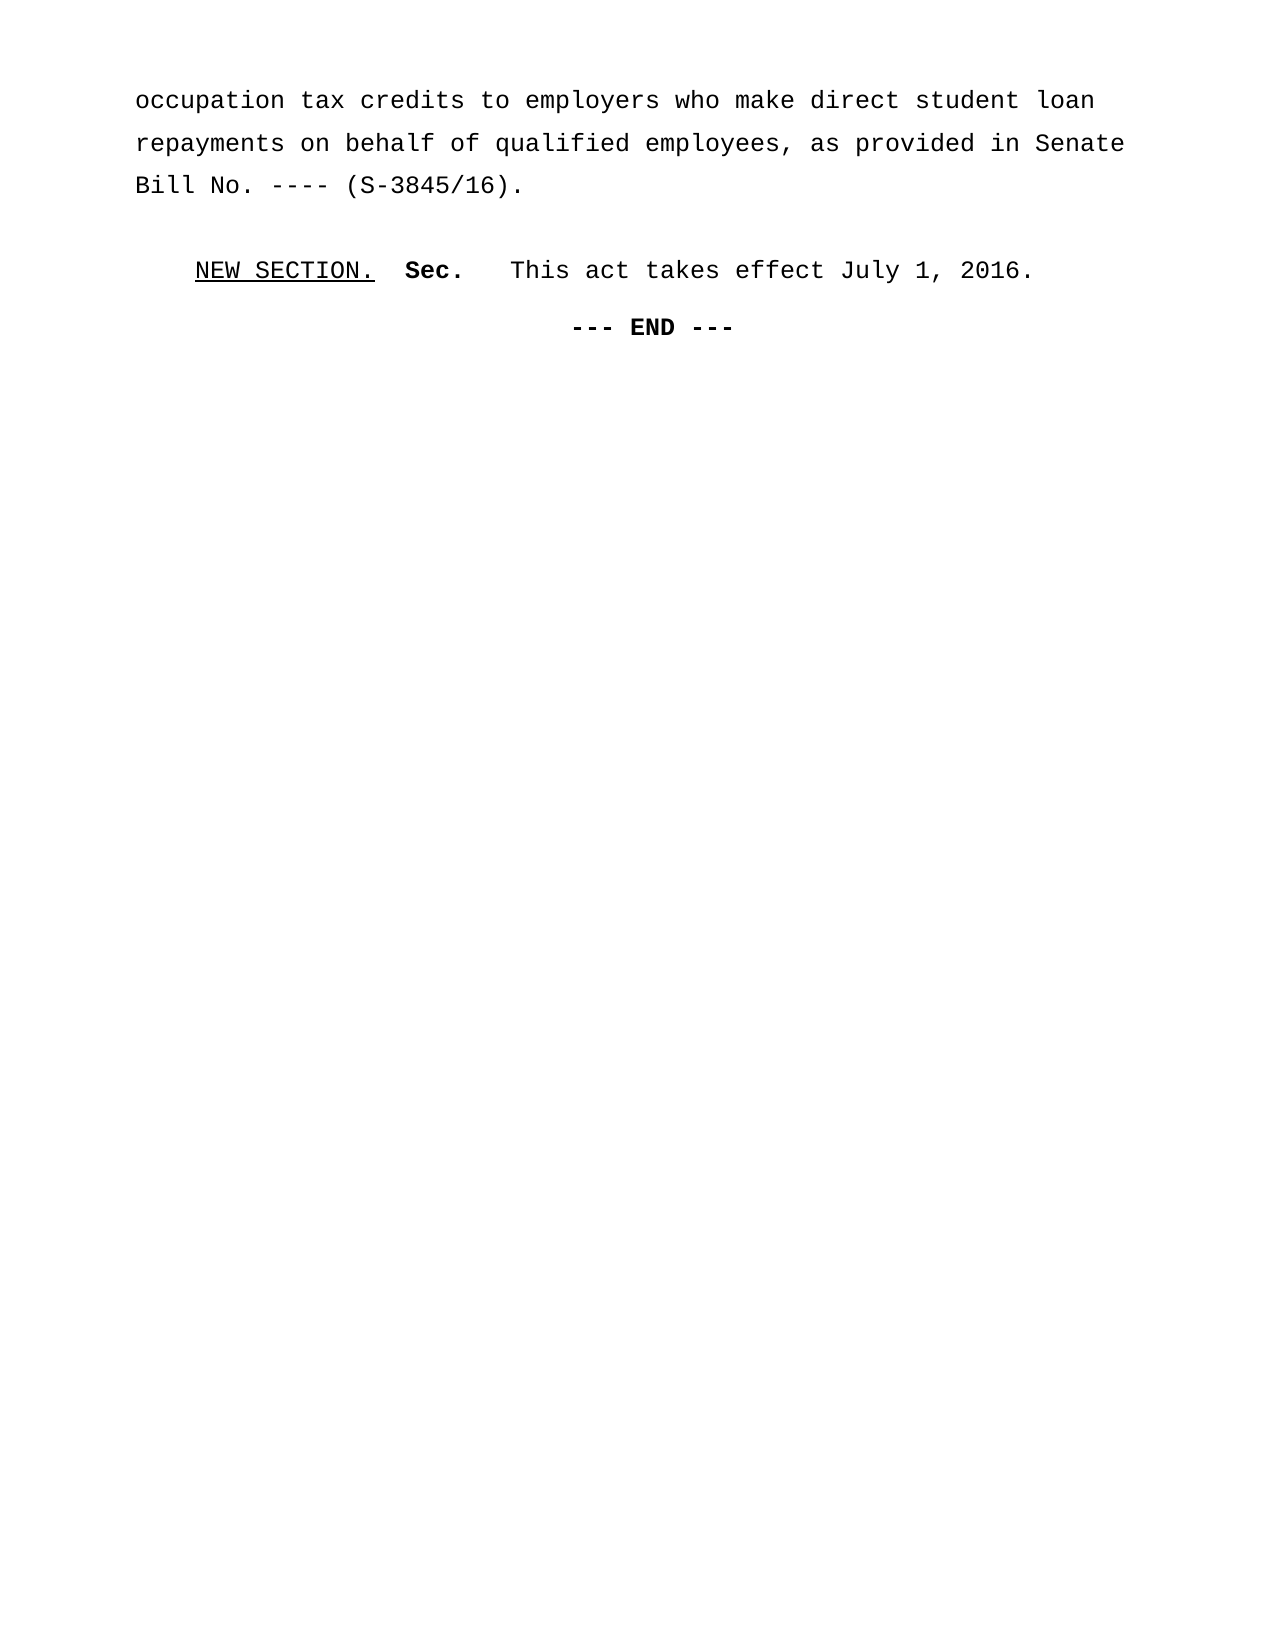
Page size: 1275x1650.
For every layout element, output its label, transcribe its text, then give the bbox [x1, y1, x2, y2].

text NEW SECTION. Sec. This act takes effect July 1, 2016. [135, 244, 1170, 287]
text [135, 75, 1170, 202]
text --- END --- [135, 315, 1170, 343]
